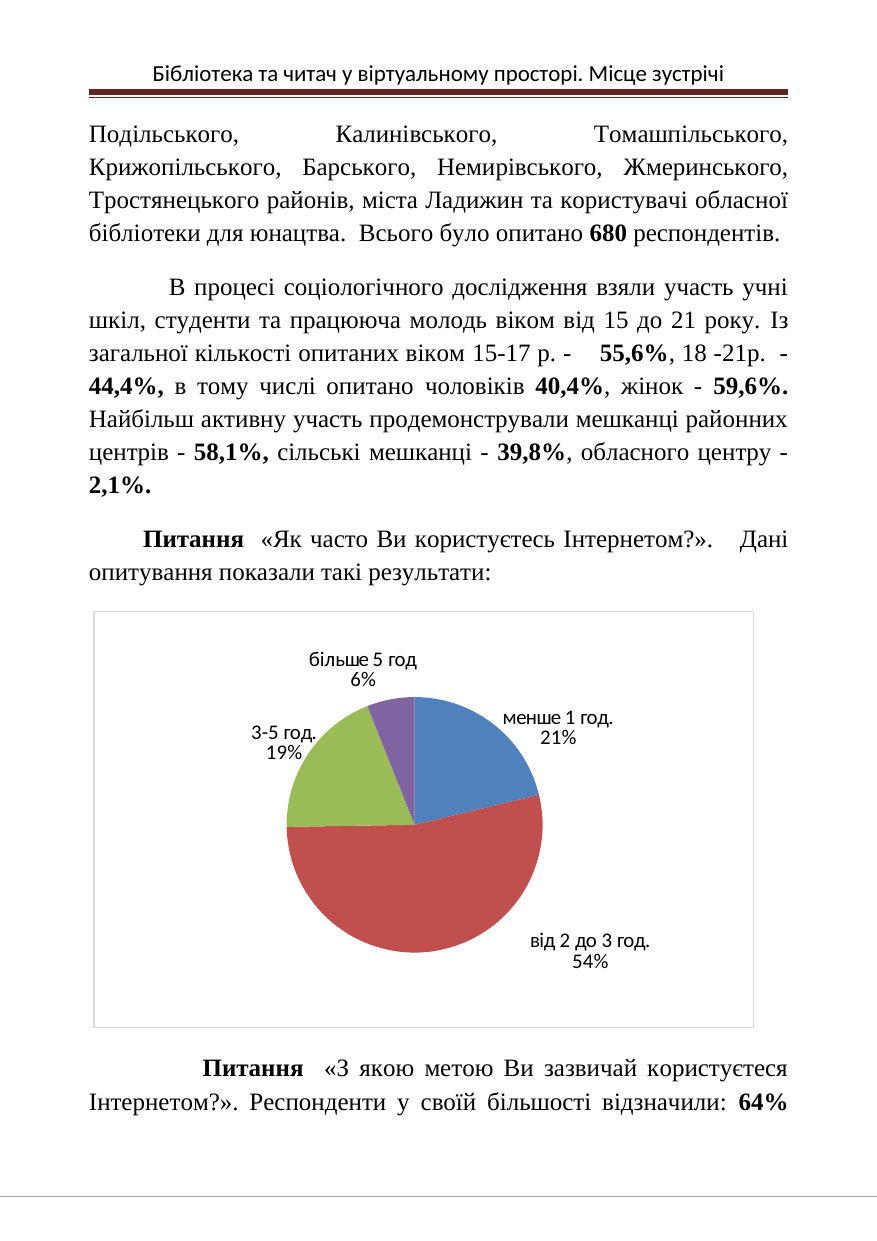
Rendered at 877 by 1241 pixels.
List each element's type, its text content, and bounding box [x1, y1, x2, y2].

text Питання «Як часто Ви користуєтесь Інтернетом?». Дані опитування показали такі результати: [59, 524, 788, 586]
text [89, 119, 788, 247]
text В процесі соціологічного дослідження взяли участь учні шкіл, студенти та працююча молодь віком від 15 до 21 року. Із загальної кількості опитаних віком 15-17 р. - 55,6%, 18 -21р. - 44,4%, в тому числі опитано чоловіків 40,4%, жінок - 59,6%. Найбільш активну участь продемонстрували мешканці районних центрів - 58,1%, сільські мешканці - 39,8%, обласного центру - 2,1%. [89, 272, 788, 499]
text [89, 1053, 788, 1115]
